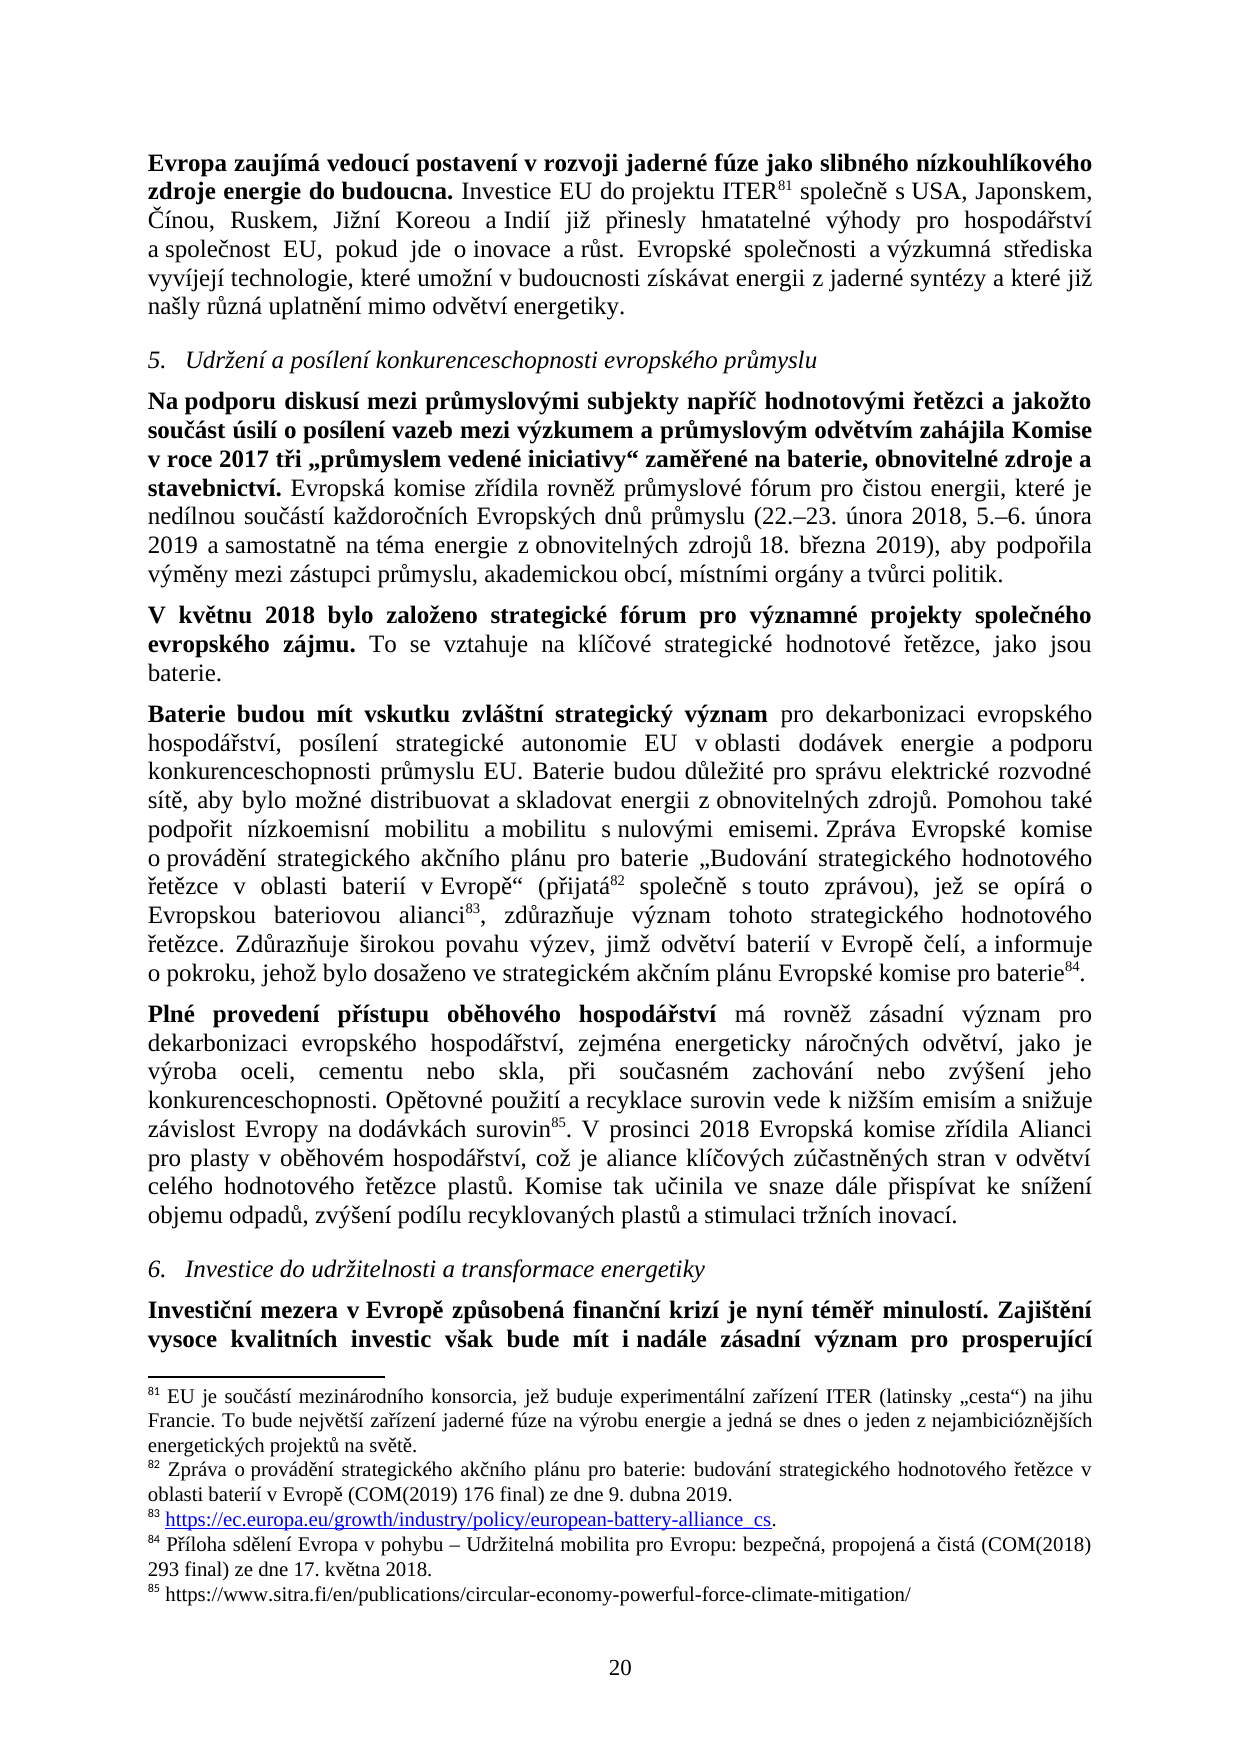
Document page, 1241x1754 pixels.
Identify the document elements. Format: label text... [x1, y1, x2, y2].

subtitle Udržení a posílení konkurenceschopnosti evropského průmyslu [148, 345, 1093, 374]
text Plné provedení přístupu oběhového hospodářství má rovněž zásadní význam pro dekarbonizaci evropského hospodářství, zejména energeticky náročných odvětví, jako je výroba oceli, cementu nebo skla, při současném zachování nebo zvýšení jeho konkurenceschopnosti. Opětovné použití a recyklace surovin vede k nižším emisím a snižuje závislost Evropy na dodávkách surovin. V prosinci 2018 Evropská komise zřídila Alianci pro plasty v oběhovém hospodářství, což je aliance klíčových zúčastněných stran v odvětví celého hodnotového řetězce plastů. Komise tak učinila ve snaze dále přispívat ke snížení objemu odpadů, zvýšení podílu recyklovaných plastů a stimulaci tržních inovací. [148, 999, 1093, 1229]
text Na podporu diskusí mezi průmyslovými subjekty napříč hodnotovými řetězci a jakožto součást úsilí o posílení vazeb mezi výzkumem a průmyslovým odvětvím zahájila Komise v roce 2017 tři „průmyslem vedené iniciativy“ zaměřené na baterie, obnovitelné zdroje a stavebnictví. Evropská komise zřídila rovněž průmyslové fórum pro čistou energii, které je nedílnou součástí každoročních Evropských dnů průmyslu (22.–23. února 2018, 5.–6. února 2019 a samostatně na téma energie z obnovitelných zdrojů 18. března 2019), aby podpořila výměny mezi zástupci průmyslu, akademickou obcí, místními orgány a tvůrci politik. [148, 386, 1093, 588]
text Evropa zaujímá vedoucí postavení v rozvoji jaderné fúze jako slibného nízkouhlíkového zdroje energie do budoucna. Investice EU do projektu ITER společně s USA, Japonskem, Čínou, Ruskem, Jižní Koreou a Indií již přinesly hmatatelné výhody pro hospodářství a společnost EU, pokud jde o inovace a růst. Evropské společnosti a výzkumná střediska vyvíjejí technologie, které umožní v budoucnosti získávat energii z jaderné syntézy a které již našly různá uplatnění mimo odvětví energetiky. [148, 148, 1093, 320]
subtitle Investice do udržitelnosti a transformace energetiky [148, 1254, 1093, 1283]
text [148, 1295, 1093, 1353]
text V květnu 2018 bylo založeno strategické fórum pro významné projekty společného evropského zájmu. To se vztahuje na klíčové strategické hodnotové řetězce, jako jsou baterie. [148, 600, 1093, 686]
text Baterie budou mít vskutku zvláštní strategický význam pro dekarbonizaci evropského hospodářství, posílení strategické autonomie EU v oblasti dodávek energie a podporu konkurenceschopnosti průmyslu EU. Baterie budou důležité pro správu elektrické rozvodné sítě, aby bylo možné distribuovat a skladovat energii z obnovitelných zdrojů. Pomohou také podpořit nízkoemisní mobilitu a mobilitu s nulovými emisemi. Zpráva Evropské komise o provádění strategického akčního plánu pro baterie „Budování strategického hodnotového řetězce v oblasti baterií v Evropě“ (přijatá společně s touto zprávou), jež se opírá o Evropskou bateriovou alianci, zdůrazňuje význam tohoto strategického hodnotového řetězce. Zdůrazňuje širokou povahu výzev, jimž odvětví baterií v Evropě čelí, a informuje o pokroku, jehož bylo dosaženo ve strategickém akčním plánu Evropské komise pro baterie. [148, 699, 1093, 986]
